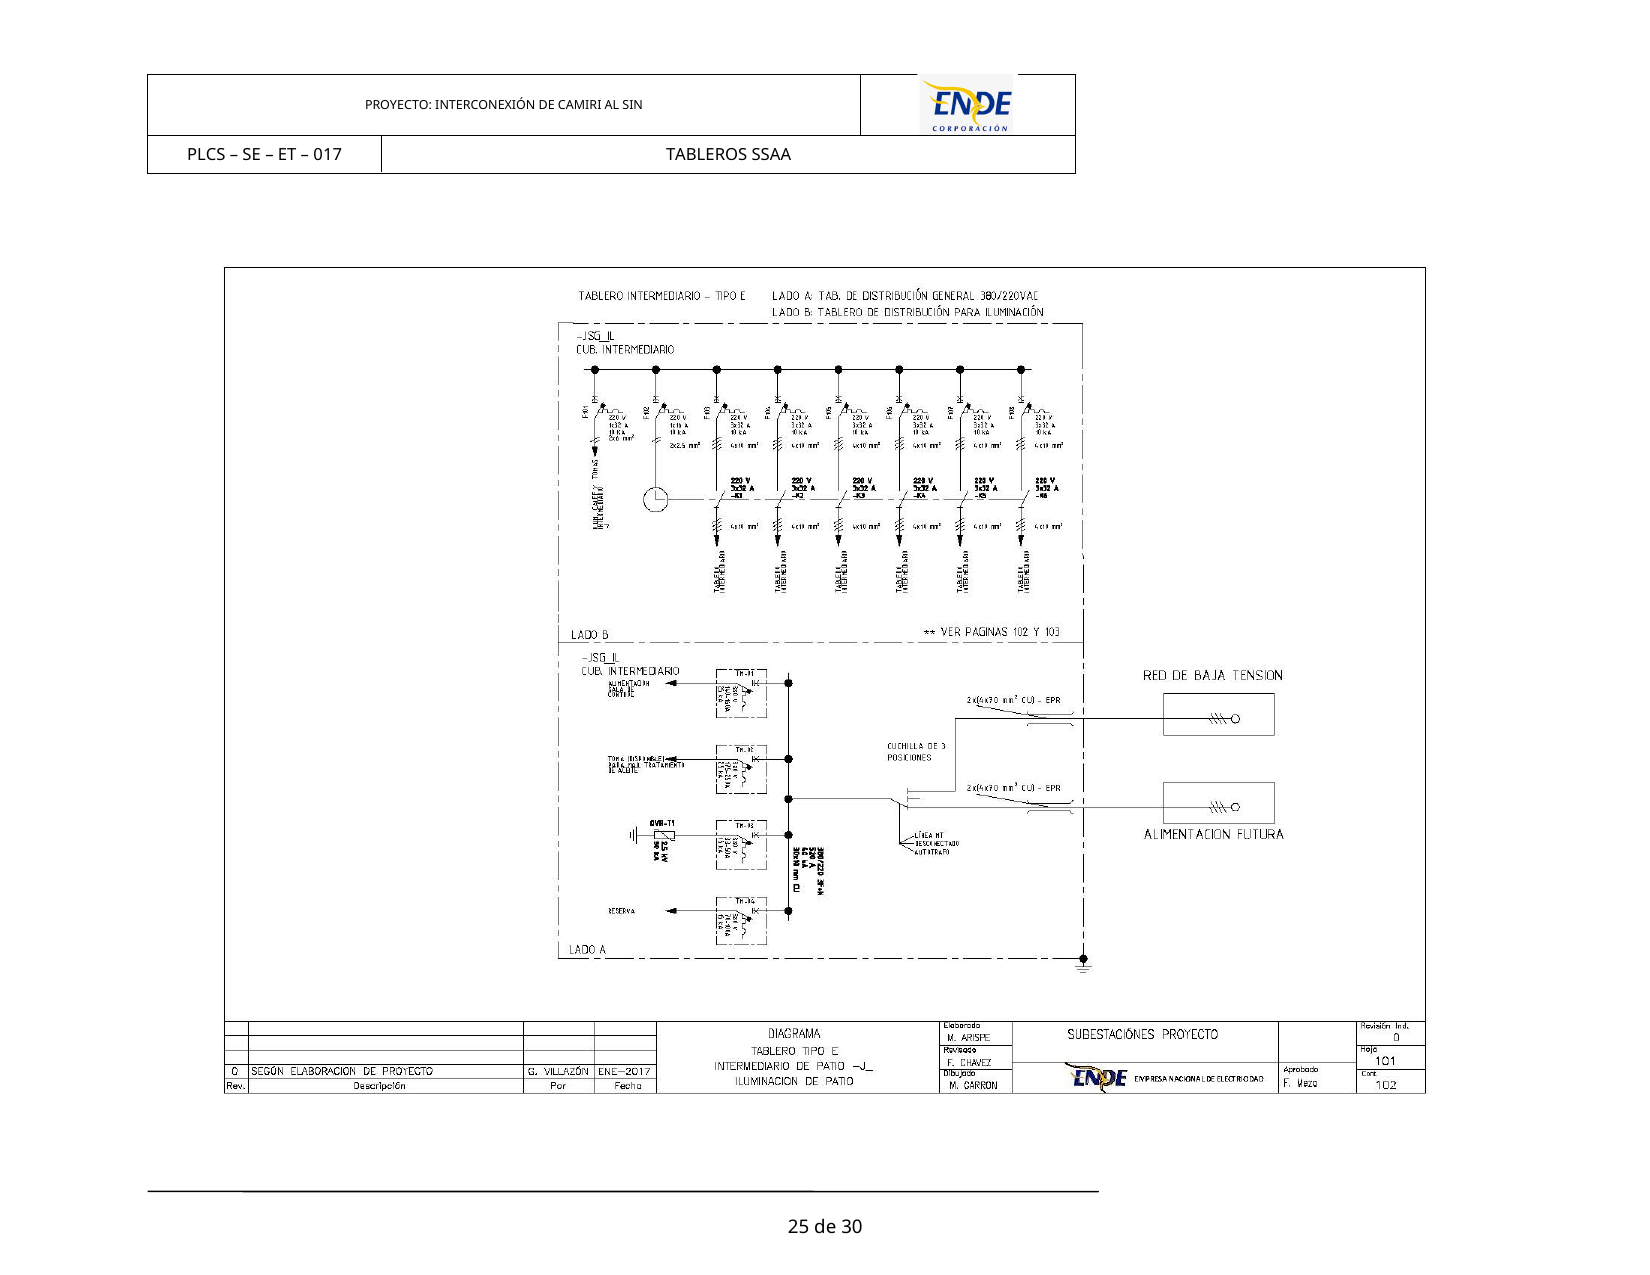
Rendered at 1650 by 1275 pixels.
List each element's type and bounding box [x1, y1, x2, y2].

picture [210, 204, 1440, 1156]
picture [917, 74, 1019, 135]
